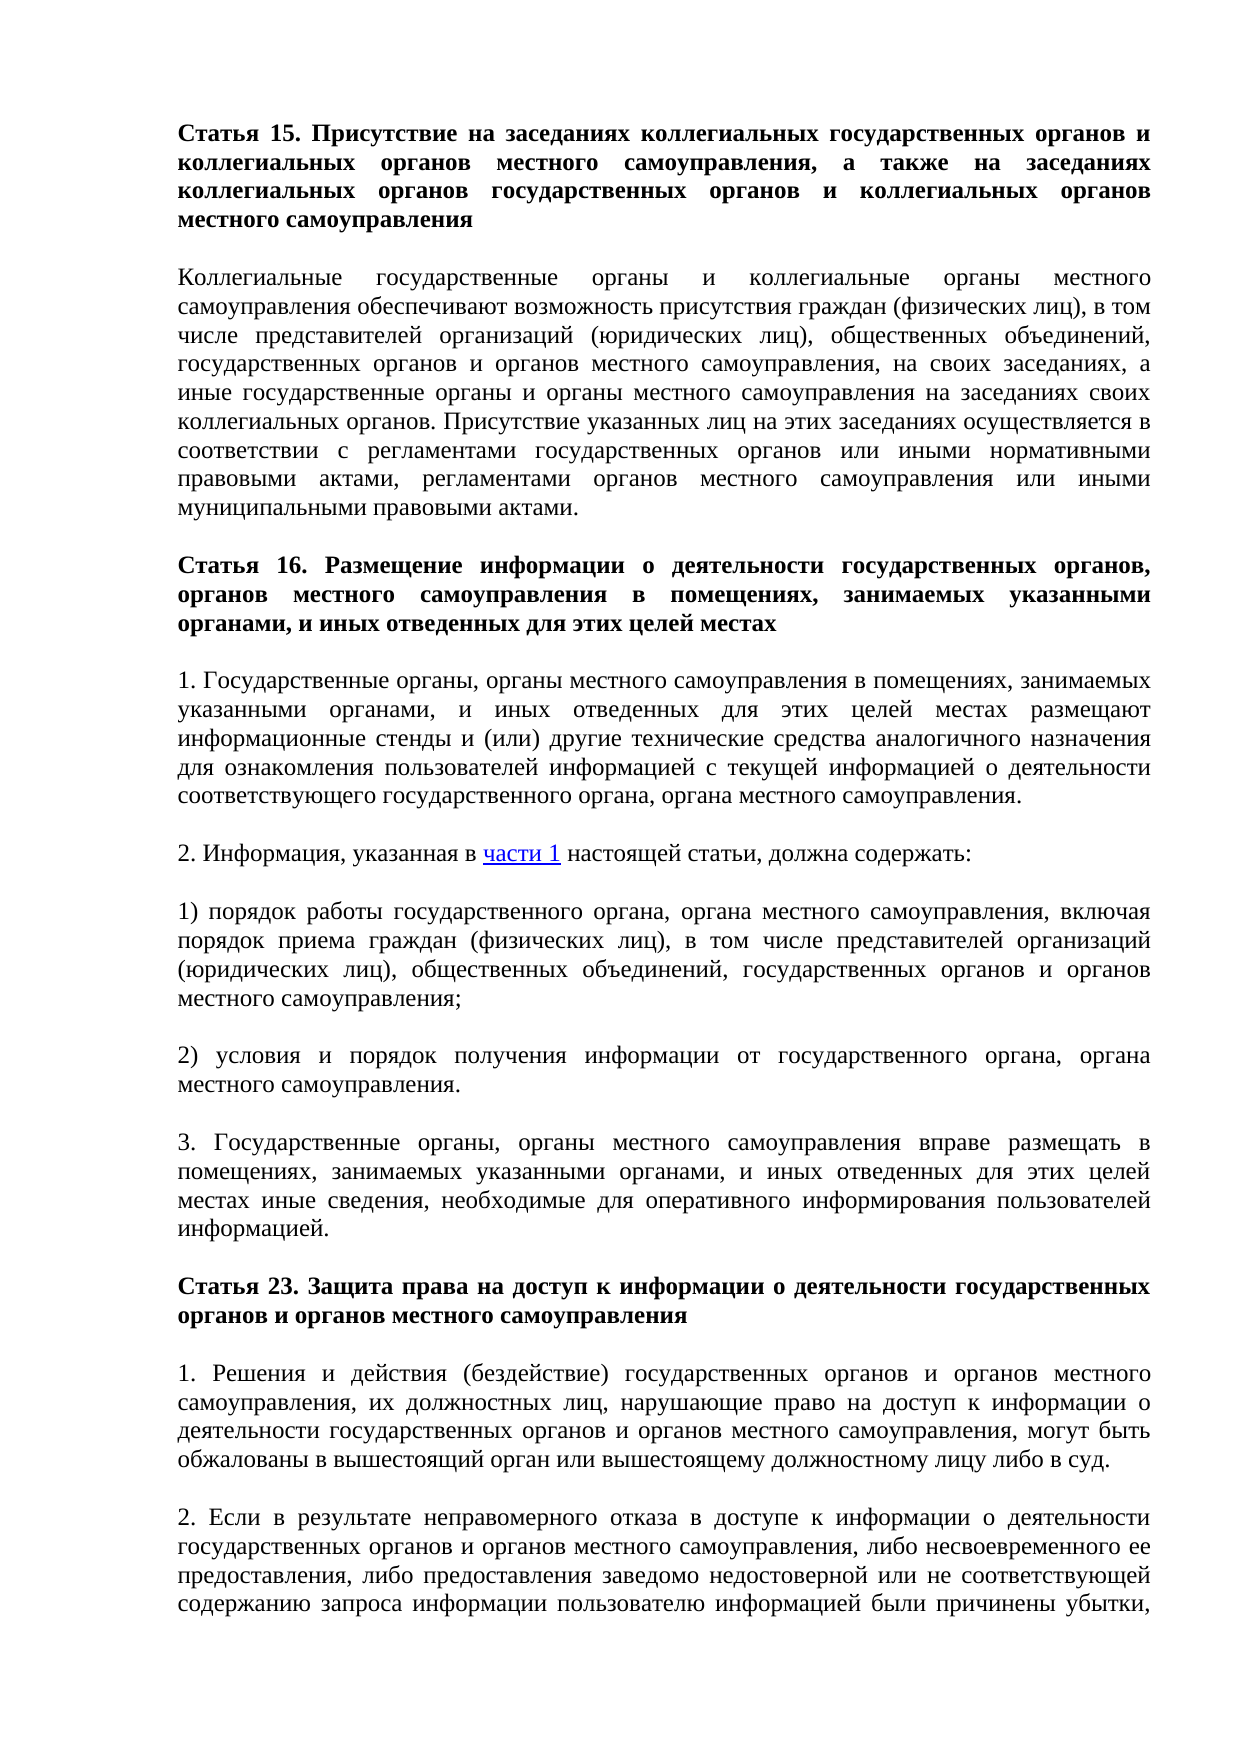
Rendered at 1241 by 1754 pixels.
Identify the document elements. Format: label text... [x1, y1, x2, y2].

text Коллегиальные государственные органы и коллегиальные органы местного самоуправления обеспечивают возможность присутствия граждан (физических лиц), в том числе представителей организаций (юридических лиц), общественных объединений, государственных органов и органов местного самоуправления, на своих заседаниях, а иные государственные органы и органы местного самоуправления на заседаниях своих коллегиальных органов. Присутствие указанных лиц на этих заседаниях осуществляется в соответствии с регламентами государственных органов или иными нормативными правовыми актами, регламентами органов местного самоуправления или иными муниципальными правовыми актами. [177, 262, 1152, 521]
text 1. Решения и действия (бездействие) государственных органов и органов местного самоуправления, их должностных лиц, нарушающие право на доступ к информации о деятельности государственных органов и органов местного самоуправления, могут быть обжалованы в вышестоящий орган или вышестоящему должностному лицу либо в суд. [177, 1358, 1152, 1473]
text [177, 1502, 1152, 1617]
text 2. Информация, указанная в части 1 настоящей статьи, должна содержать: [177, 838, 1152, 867]
text Статья 16. Размещение информации о деятельности государственных органов, органов местного самоуправления в помещениях, занимаемых указанными органами, и иных отведенных для этих целей местах [177, 550, 1152, 636]
text 3. Государственные органы, органы местного самоуправления вправе размещать в помещениях, занимаемых указанными органами, и иных отведенных для этих целей местах иные сведения, необходимые для оперативного информирования пользователей информацией. [177, 1127, 1152, 1242]
text 1) порядок работы государственного органа, органа местного самоуправления, включая порядок приема граждан (физических лиц), в том числе представителей организаций (юридических лиц), общественных объединений, государственных органов и органов местного самоуправления; [177, 896, 1152, 1011]
text Статья 23. Защита права на доступ к информации о деятельности государственных органов и органов местного самоуправления [177, 1271, 1152, 1329]
text 2) условия и порядок получения информации от государственного органа, органа местного самоуправления. [177, 1041, 1152, 1098]
text 1. Государственные органы, органы местного самоуправления в помещениях, занимаемых указанными органами, и иных отведенных для этих целей местах размещают информационные стенды и (или) другие технические средства аналогичного назначения для ознакомления пользователей информацией с текущей информацией о деятельности соответствующего государственного органа, органа местного самоуправления. [177, 666, 1152, 809]
text Статья 15. Присутствие на заседаниях коллегиальных государственных органов и коллегиальных органов местного самоуправления, а также на заседаниях коллегиальных органов государственных органов и коллегиальных органов местного самоуправления [177, 118, 1152, 233]
